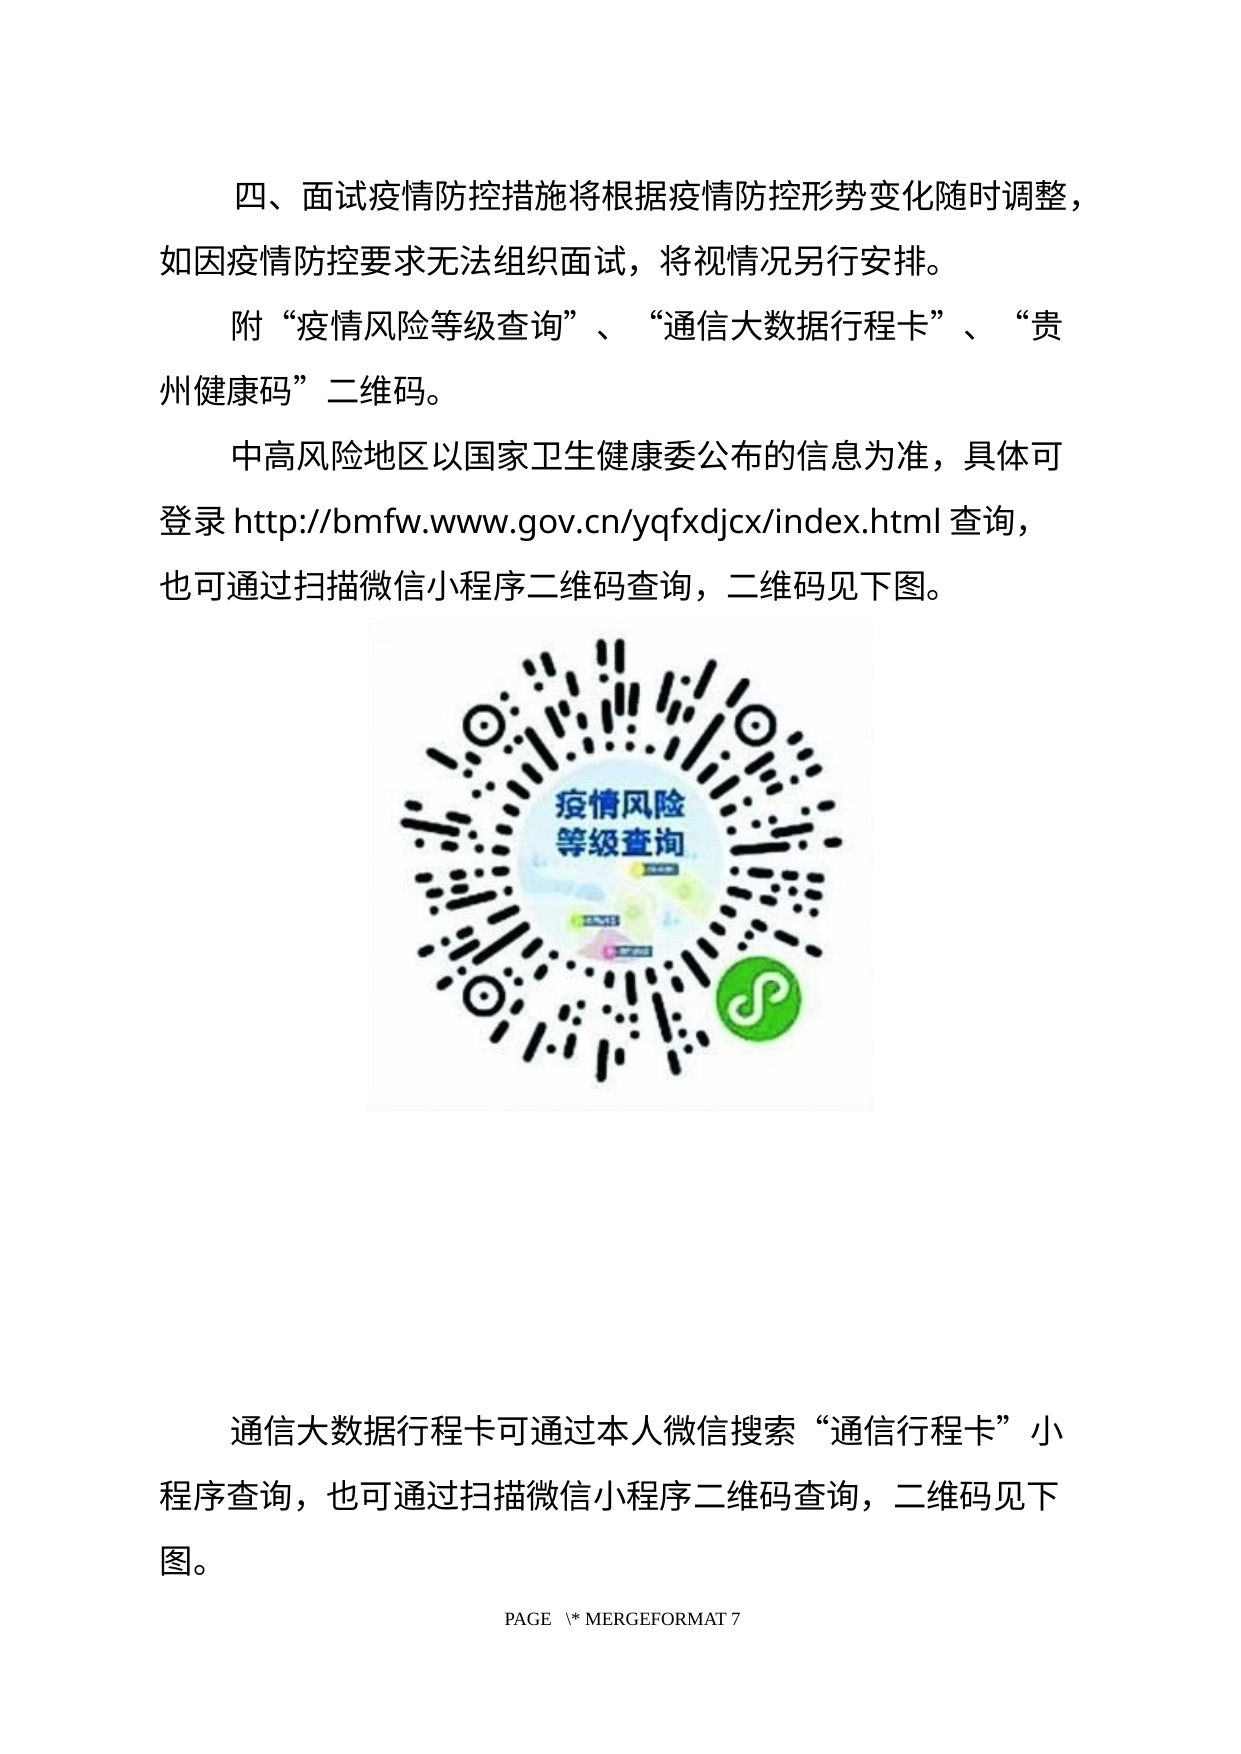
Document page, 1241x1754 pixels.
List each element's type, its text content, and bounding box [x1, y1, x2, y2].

text 附“疫情风险等级查询”、“通信大数据行程卡”、“贵州健康码”二维码。 [159, 292, 1081, 422]
text 中高风险地区以国家卫生健康委公布的信息为准，具体可登录http://bmfw.www.gov.cn/yqfxdjcx/index.html查询，也可通过扫描微信小程序二维码查询，二维码见下图。 [159, 422, 1081, 617]
text 通信大数据行程卡可通过本人微信搜索“通信行程卡”小程序查询，也可通过扫描微信小程序二维码查询，二维码见下图。 [159, 1397, 1081, 1592]
text 四、面试疫情防控措施将根据疫情防控形势变化随时调整，如因疫情防控要求无法组织面试，将视情况另行安排。 [159, 162, 1081, 292]
picture [366, 617, 874, 1111]
